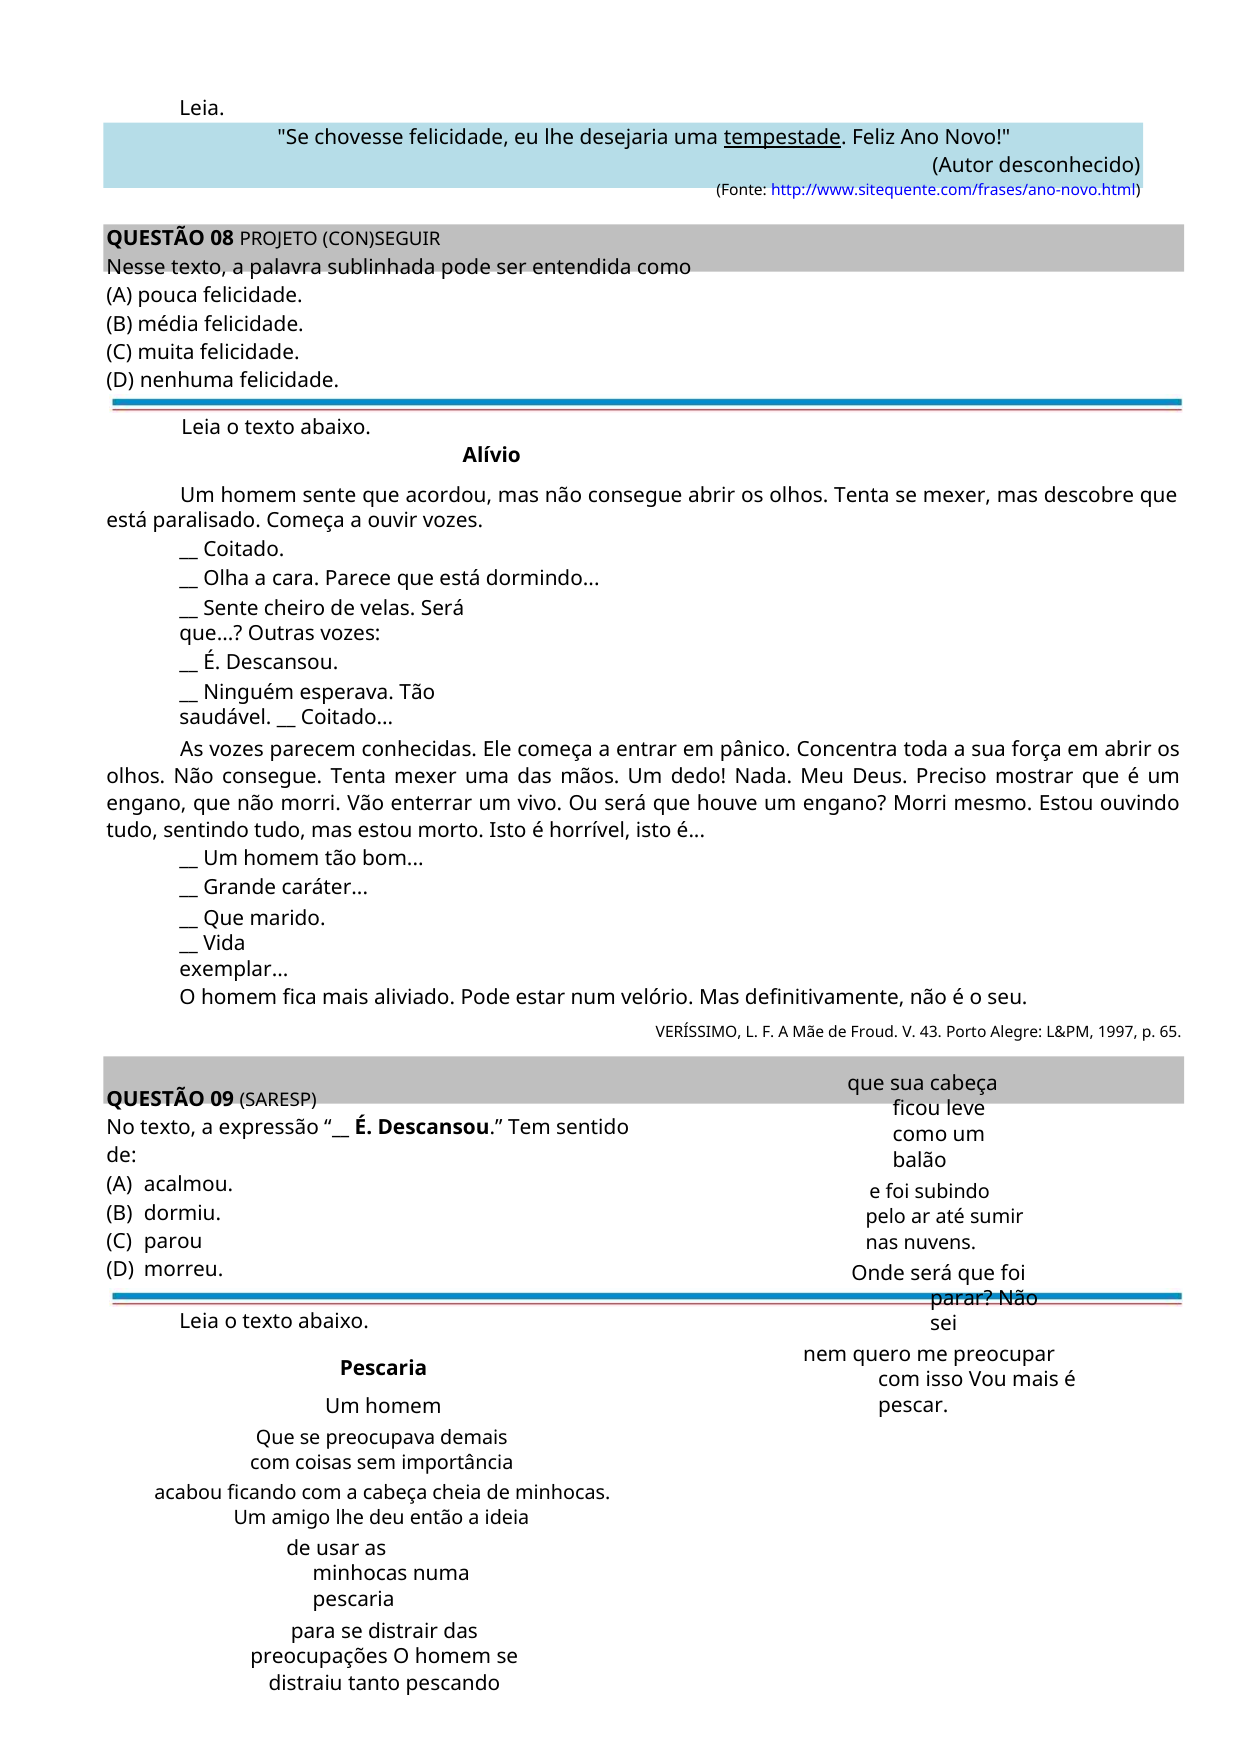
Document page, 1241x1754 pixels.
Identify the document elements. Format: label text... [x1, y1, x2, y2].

text nem quero me preocupar com isso Vou mais é pescar. [803, 1341, 1088, 1419]
text __ Sente cheiro de velas. Será que...? Outras vozes: [179, 595, 511, 647]
text QUESTÃO 09 (SARESP) [106, 1084, 641, 1112]
picture [109, 1288, 851, 1307]
text __ Olha a cara. Parece que está dormindo... [179, 563, 1182, 591]
text QUESTÃO 08 PROJETO (CON)SEGUIR [106, 223, 1182, 252]
text __ Ninguém esperava. Tão saudável. __ Coitado... [179, 679, 509, 731]
list morreu. [106, 1254, 641, 1282]
text As vozes parecem conhecidas. Ele começa a entrar em pânico. Concentra toda a sua força em abrir os olhos. Não consegue. Tenta mexer uma das mãos. Um dedo! Nada. Meu Deus. Preciso mostrar que é um engano, que não morri. Vão enterrar um vivo. Ou será que houve um engano? Morri mesmo. Estou ouvindo tudo, sentindo tudo, mas estou morto. Isto é horrível, isto é... [106, 735, 1182, 843]
text No texto, a expressão “__ É. Descansou.” Tem sentido de: [106, 1112, 641, 1169]
list dormiu. [106, 1197, 641, 1226]
picture [1040, 1288, 1183, 1307]
picture [109, 394, 1183, 413]
text O homem fica mais aliviado. Pode estar num velório. Mas definitivamente, não é o seu. [179, 982, 1182, 1011]
text __ Que marido. __ Vida exemplar... [179, 904, 348, 982]
text Que se preocupava demais com coisas sem importância [250, 1424, 516, 1475]
text Um homem [325, 1391, 641, 1419]
text __ Um homem tão bom... [179, 843, 1182, 872]
text (Fonte: http://www.sitequente.com/frases/ano-novo.html) [106, 179, 1140, 200]
text "Se chovesse felicidade, eu lhe desejaria uma tempestade. Feliz Ano Novo!" [277, 122, 1182, 150]
list acalmou. [106, 1169, 641, 1197]
text Leia. [179, 93, 1182, 122]
text acabou ficando com a cabeça cheia de minhocas. Um amigo lhe deu então a ideia [154, 1479, 612, 1531]
text __ Grande caráter... [179, 872, 1182, 900]
text Nesse texto, a palavra sublinhada pode ser entendida como [106, 252, 1182, 280]
text Pescaria [339, 1353, 641, 1381]
list nenhuma felicidade. [106, 365, 1182, 394]
text e foi subindo pelo ar até sumir nas nuvens. [865, 1178, 1026, 1255]
text Leia o texto abaixo. [179, 1306, 641, 1334]
text __ Coitado. [179, 534, 1182, 563]
text Um homem sente que acordou, mas não consegue abrir os olhos. Tenta se mexer, mas descobre que está paralisado. Começa a ouvir vozes. [106, 482, 1180, 534]
text para se distrair das preocupações O homem se distraiu tanto pescando [227, 1617, 541, 1696]
text de usar as minhocas numa pescaria [286, 1535, 481, 1613]
list pouca felicidade. [106, 281, 1182, 309]
text __ É. Descansou. [179, 647, 1182, 675]
list parou [106, 1226, 641, 1254]
text Leia o texto abaixo. [181, 412, 1182, 440]
text VERÍSSIMO, L. F. A Mãe de Froud. V. 43. Porto Alegre: L&PM, 1997, p. 65. [106, 1020, 1182, 1041]
text que sua cabeça ficou leve como um balão [847, 1070, 1044, 1174]
text Alívio [462, 440, 1182, 468]
text (Autor desconhecido) [106, 150, 1140, 179]
text Onde será que foi parar? Não sei [851, 1259, 1040, 1337]
list média felicidade. [106, 309, 1182, 337]
list muita felicidade. [106, 337, 1182, 365]
